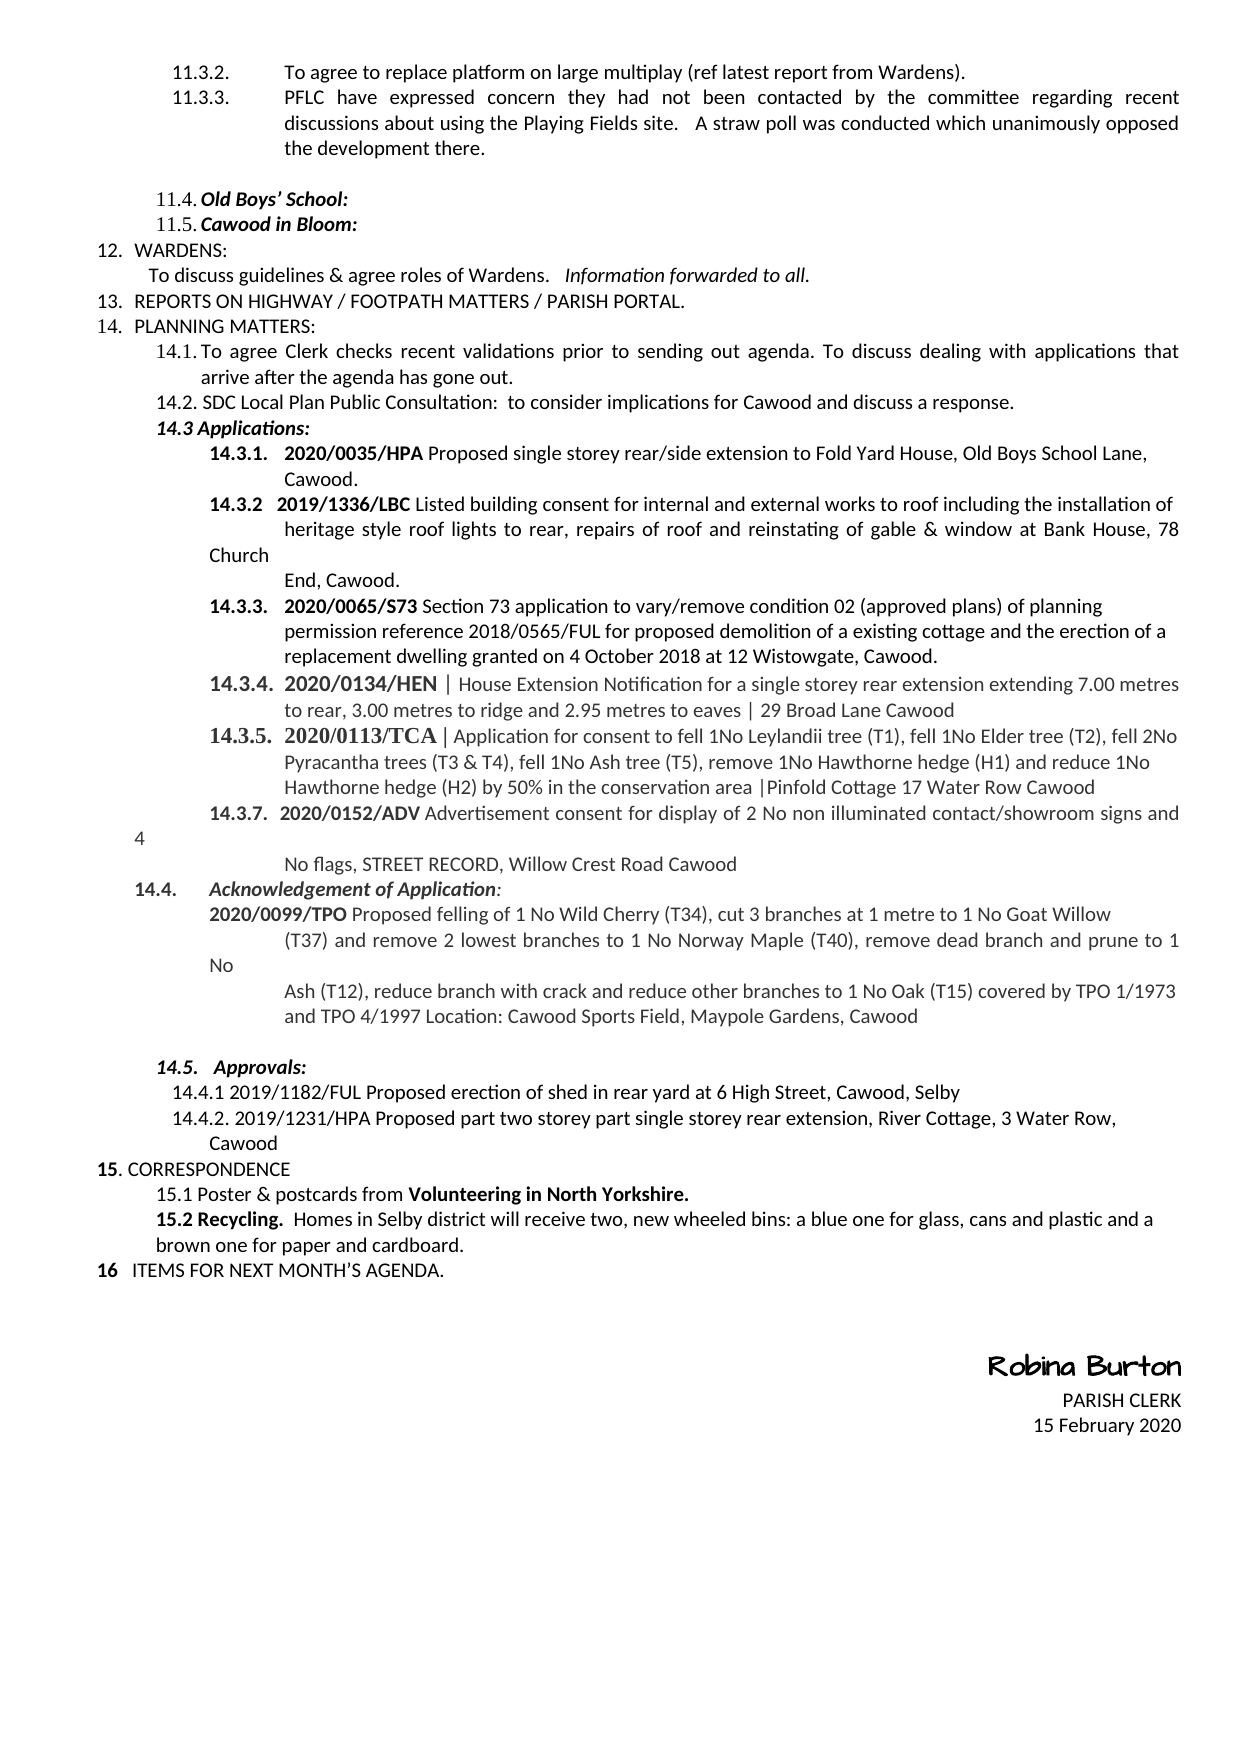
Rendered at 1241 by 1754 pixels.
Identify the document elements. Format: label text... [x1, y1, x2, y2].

text Ash (T12), reduce branch with crack and reduce other branches to 1 No Oak (T15) covered by TPO 1/1973 [209, 978, 1181, 1003]
text 11.3.2. To agree to replace platform on large multiplay (ref latest report from Wardens). [172, 59, 1181, 84]
text PARISH CLERK [809, 1387, 1181, 1412]
text 14.4. Acknowledgement of Application: [59, 876, 1181, 902]
text 14.4.1 2019/1182/FUL Proposed erection of shed in rear yard at 6 High Street, Cawood, Selby [172, 1079, 1181, 1105]
text 14.3.1. 2020/0035/HPA Proposed single storey rear/side extension to Fold Yard House, Old Boys School Lane, [134, 440, 1181, 466]
text 14.4.2. 2019/1231/HPA Proposed part two storey part single storey rear extension, River Cottage, 3 Water Row, [172, 1105, 1181, 1130]
list WARDENS: [97, 237, 1181, 262]
text 14.3.7. 2020/0152/ADV Advertisement consent for display of 2 No non illuminated contact/showroom signs and 4 [134, 800, 1181, 851]
text Pyracantha trees (T3 & T4), fell 1No Ash tree (T5), remove 1No Hawthorne hedge (H1) and reduce 1No [209, 749, 1181, 774]
text 14.3.5. 2020/0113/TCA | Application for consent to fell 1No Leylandii tree (T1), fell 1No Elder tree (T2), fell 2No [134, 722, 1181, 749]
text 14.3 Applications: [156, 415, 1181, 440]
text Hawthorne hedge (H2) by 50% in the conservation area |Pinfold Cottage 17 Water Row Cawood [209, 774, 1181, 800]
text 15 February 2020 [809, 1412, 1181, 1438]
list Old Boys’ School: [156, 186, 1181, 212]
text End, Cawood. [209, 567, 1181, 593]
text 15. CORRESPONDENCE [97, 1156, 1181, 1181]
text 2020/0099/TPO Proposed felling of 1 No Wild Cherry (T34), cut 3 branches at 1 metre to 1 No Goat Willow [172, 902, 1181, 927]
text 14.5. Approvals: [156, 1054, 1181, 1079]
text heritage style roof lights to rear, repairs of roof and reinstating of gable & window at Bank House, 78 Church [209, 517, 1181, 567]
text 14.3.4. 2020/0134/HEN | House Extension Notification for a single storey rear extension extending 7.00 metres [134, 669, 1181, 697]
text permission reference 2018/0565/FUL for proposed demolition of a existing cottage and the erection of a [209, 618, 1181, 644]
text 14.2. SDC Local Plan Public Consultation: to consider implications for Cawood and discuss a response. [134, 389, 1181, 415]
list REPORTS ON HIGHWAY / FOOTPATH MATTERS / PARISH PORTAL. [97, 288, 1181, 313]
text 16 ITEMS FOR NEXT MONTH’S AGENDA. [97, 1257, 1181, 1283]
text No flags, STREET RECORD, Willow Crest Road Cawood [209, 851, 1181, 876]
text Cawood [209, 1130, 1181, 1156]
text 11.3.3. PFLC have expressed concern they had not been contacted by the committee regarding recent discussions about using the Playing Fields site. A straw poll was conducted which unanimously opposed the development there. [172, 84, 1181, 161]
text Cawood. [209, 466, 1181, 491]
text 15.1 Poster & postcards from Volunteering in North Yorkshire. [156, 1181, 1181, 1207]
list Cawood in Bloom: [156, 212, 1181, 237]
text 14.3.3. 2020/0065/S73 Section 73 application to vary/remove condition 02 (approved plans) of planning [134, 593, 1181, 618]
text replacement dwelling granted on 4 October 2018 at 12 Wistowgate, Cawood. [209, 644, 1181, 669]
text 14.3.2 2019/1336/LBC Listed building consent for internal and external works to roof including the installation of [172, 491, 1181, 517]
list PLANNING MATTERS: [97, 313, 1181, 339]
list To agree Clerk checks recent validations prior to sending out agenda. To discuss dealing with applications that arrive after the agenda has gone out. [156, 339, 1181, 389]
text To discuss guidelines & agree roles of Wardens. Information forwarded to all. [59, 262, 1181, 288]
text and TPO 4/1997 Location: Cawood Sports Field, Maypole Gardens, Cawood [209, 1003, 1181, 1029]
text Robina Burton [59, 1346, 1181, 1387]
text (T37) and remove 2 lowest branches to 1 No Norway Maple (T40), remove dead branch and prune to 1 No [209, 927, 1181, 978]
text 15.2 Recycling. Homes in Selby district will receive two, new wheeled bins: a blue one for glass, cans and plastic and a brown one for paper and cardboard. [156, 1207, 1181, 1257]
text to rear, 3.00 metres to ridge and 2.95 metres to eaves | 29 Broad Lane Cawood [209, 697, 1181, 722]
